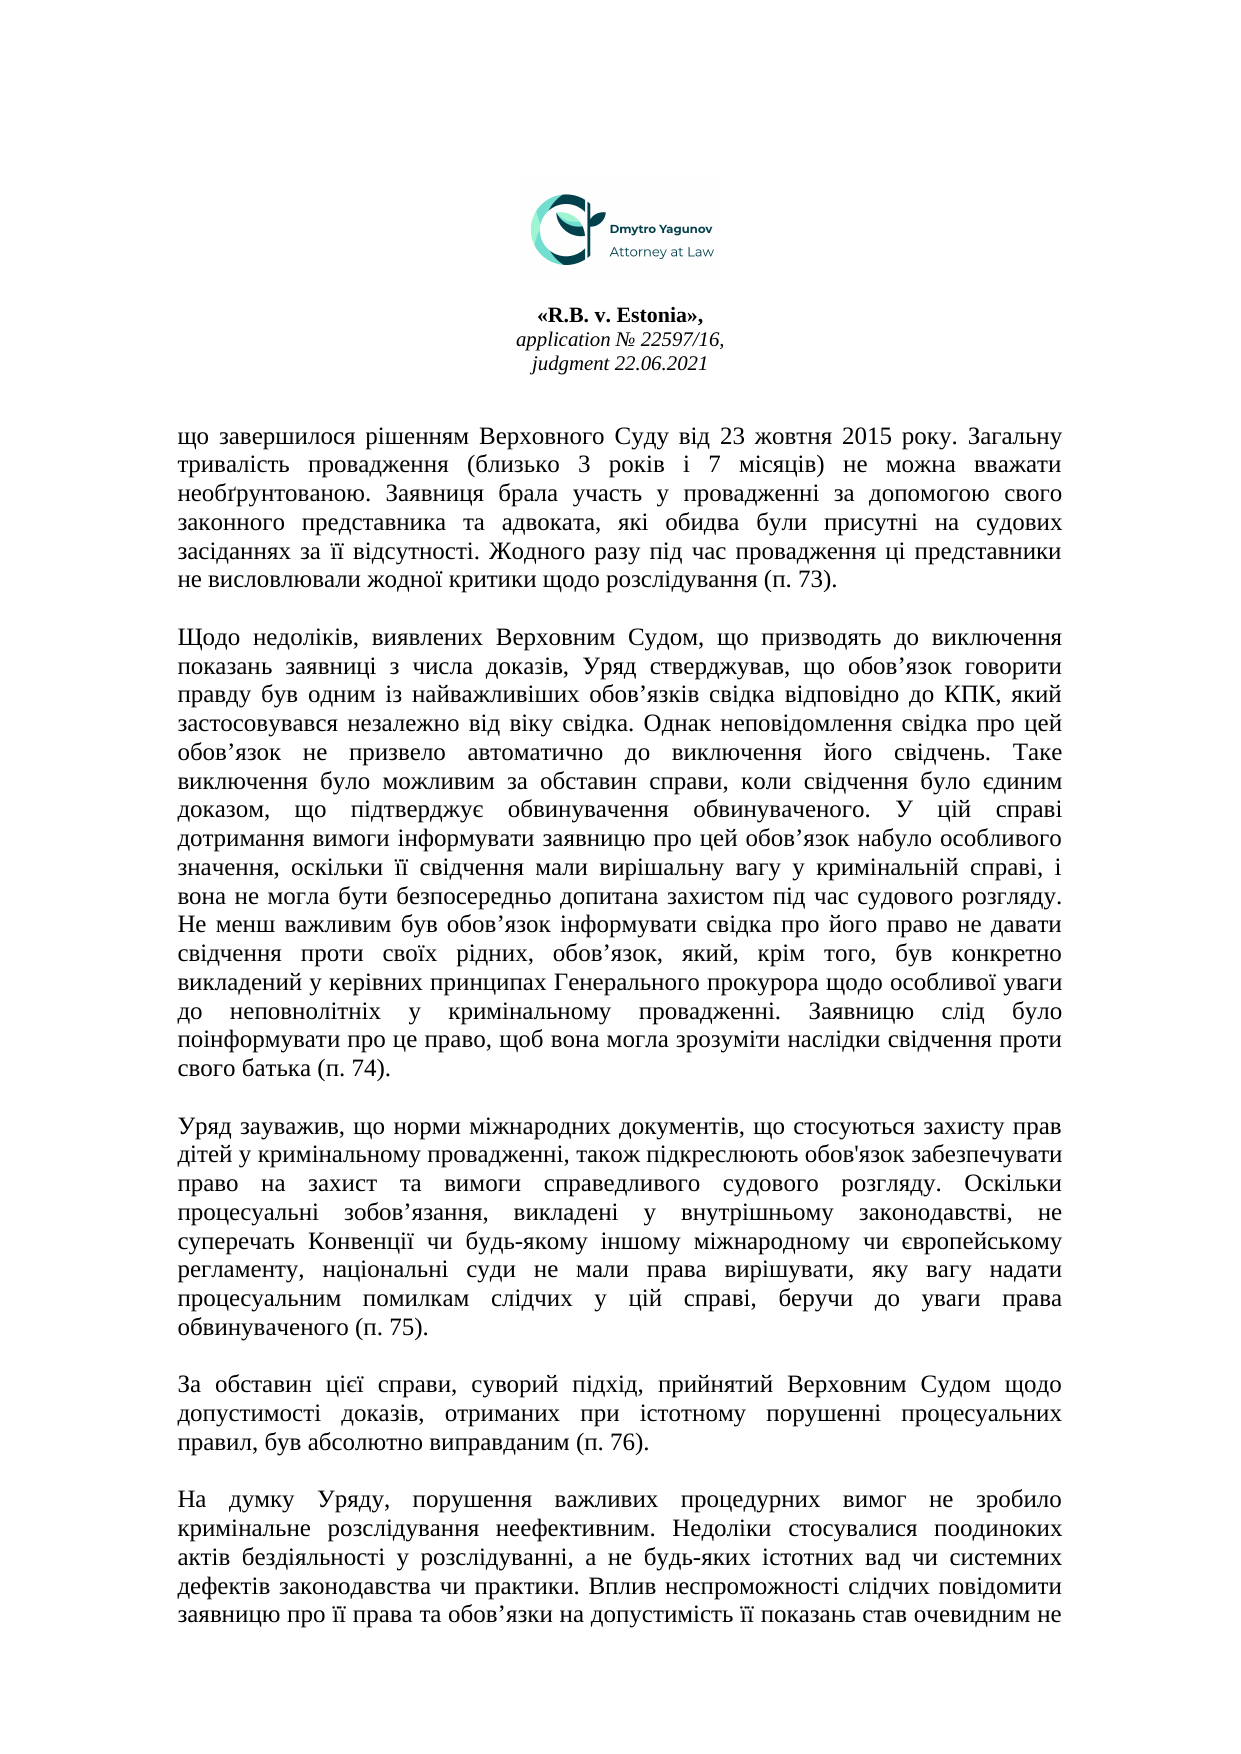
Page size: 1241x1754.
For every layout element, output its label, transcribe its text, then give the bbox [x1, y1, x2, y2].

text За обставин цієї справи, суворий підхід, прийнятий Верховним Судом щодо допустимості доказів, отриманих при істотному порушенні процесуальних правил, був абсолютно виправданим (п. 76). [177, 1369, 1063, 1456]
text Уряд зауважив, що норми міжнародних документів, що стосуються захисту прав дітей у кримінальному провадженні, також підкреслюють обов'язок забезпечувати право на захист та вимоги справедливого судового розгляду. Оскільки процесуальні зобов’язання, викладені у внутрішньому законодавстві, не суперечать Конвенції чи будь-якому іншому міжнародному чи європейському регламенту, національні суди не мали права вирішувати, яку вагу надати процесуальним помилкам слідчих у цій справі, беручи до уваги права обвинуваченого (п. 75). [177, 1111, 1063, 1341]
picture [517, 177, 724, 281]
text Щодо недоліків, виявлених Верховним Судом, що призводять до виключення показань заявниці з числа доказів, Уряд стверджував, що обов’язок говорити правду був одним із найважливіших обов’язків свідка відповідно до КПК, який застосовувався незалежно від віку свідка. Однак неповідомлення свідка про цей обов’язок не призвело автоматично до виключення його свідчень. Таке виключення було можливим за обставин справи, коли свідчення було єдиним доказом, що підтверджує обвинувачення обвинуваченого. У цій справі дотримання вимоги інформувати заявницю про цей обов’язок набуло особливого значення, оскільки її свідчення мали вирішальну вагу у кримінальній справі, і вона не могла бути безпосередньо допитана захистом під час судового розгляду. Не менш важливим був обов’язок інформувати свідка про його право не давати свідчення проти своїх рідних, обов’язок, який, крім того, був конкретно викладений у керівних принципах Генерального прокурора щодо особливої уваги до неповнолітніх у кримінальному провадженні. Заявницю слід було поінформувати про це право, щоб вона могла зрозуміти наслідки свідчення проти свого батька (п. 74). [177, 622, 1063, 1082]
